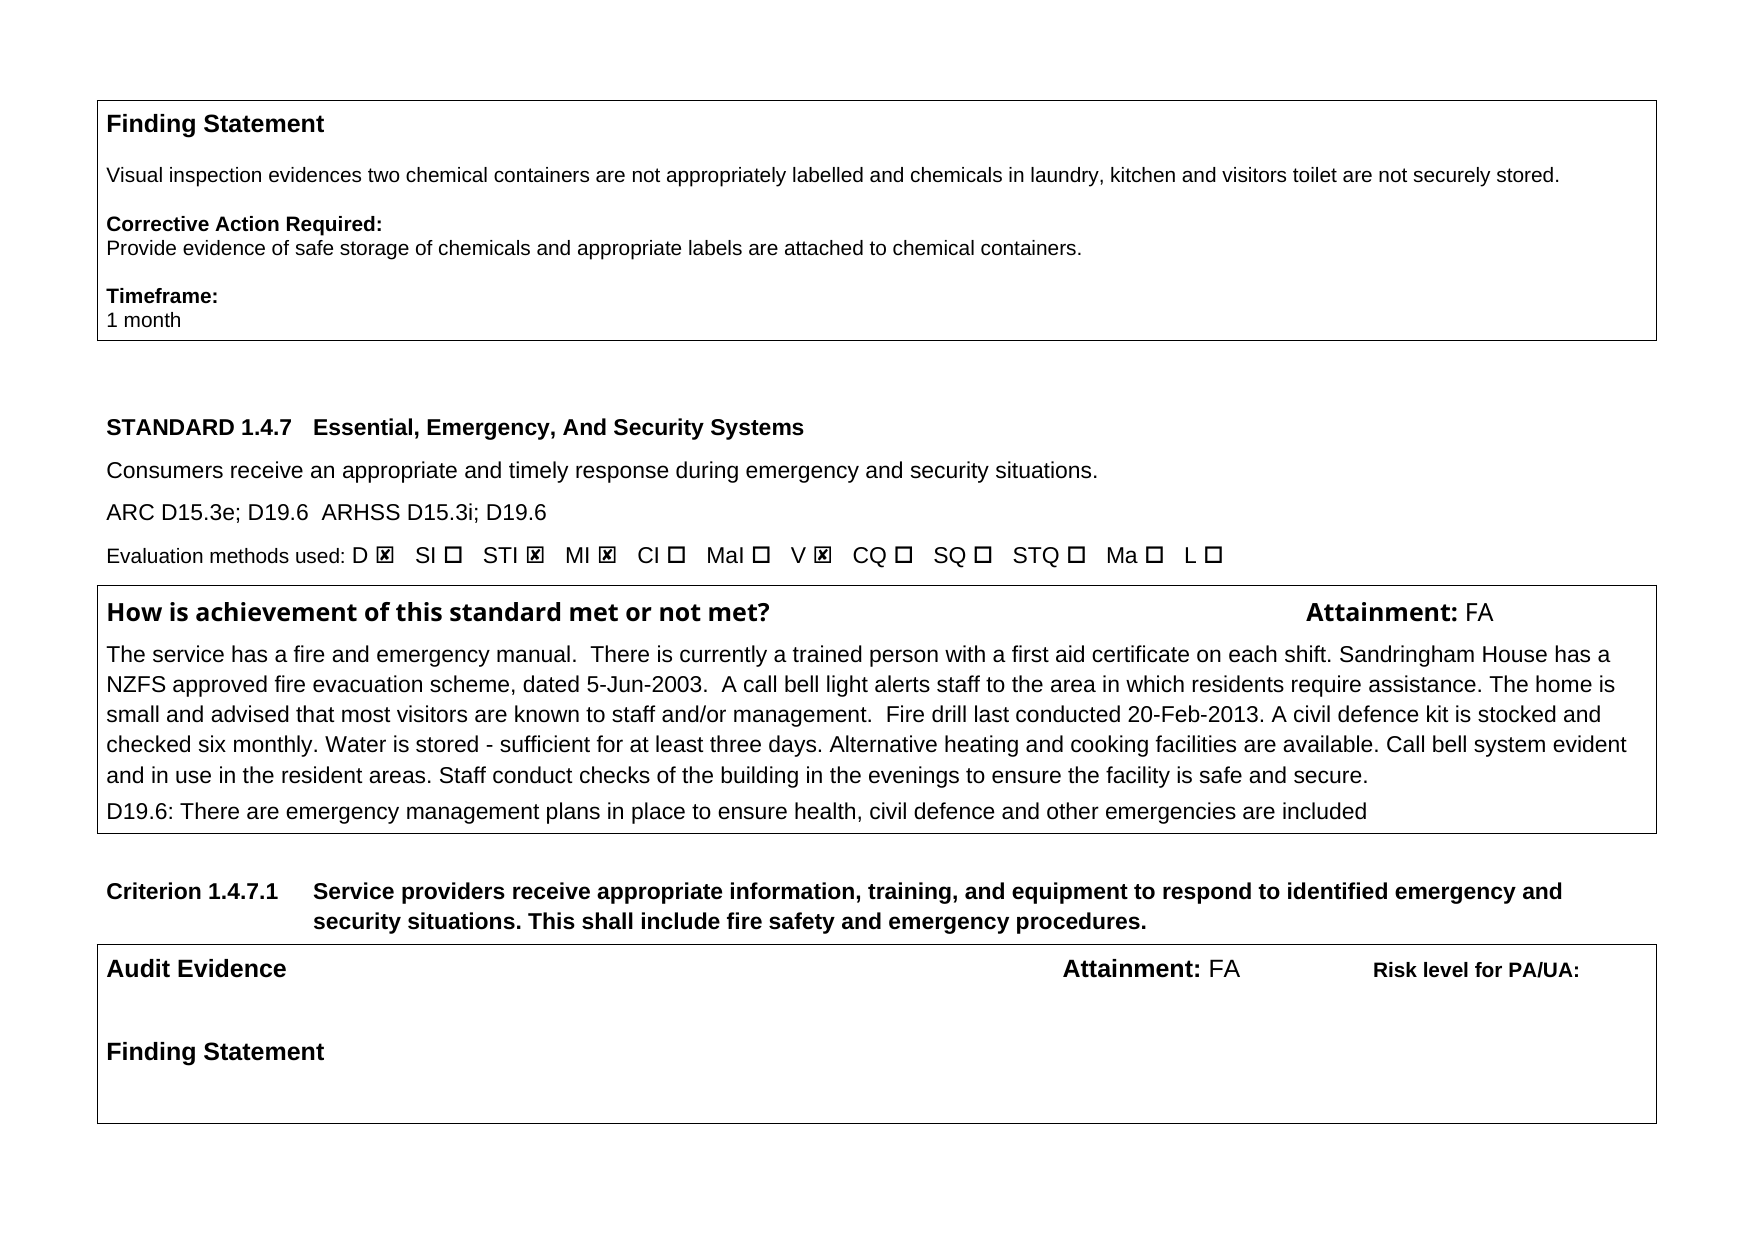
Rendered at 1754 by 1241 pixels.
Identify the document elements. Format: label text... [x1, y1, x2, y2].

text Finding Statement [98, 1028, 1656, 1066]
text ARC D15.3e; D19.6 ARHSS D15.3i; D19.6 [106, 499, 1648, 526]
text How is achievement of this standard met or not met? Attainment: FA [98, 586, 1656, 628]
text 1 month [98, 298, 1656, 340]
text Audit Evidence Attainment: FA Risk level for PA/UA: [98, 945, 1656, 982]
text The service has a fire and emergency manual. There is currently a trained person with a first aid certificate on each shift. Sandringham House has a NZFS approved fire evacuation scheme, dated 5-Jun-2003. A call bell light alerts staff to the area in which residents require assistance. The home is small and advised that most visitors are known to staff and/or management. Fire drill last conducted 20-Feb-2013. A civil defence kit is stocked and checked six monthly. Water is stored - sufficient for at least three days. Alternative heating and cooking facilities are available. Call bell system evident and in use in the resident areas. Staff conduct checks of the building in the evenings to ensure the facility is safe and secure. [98, 631, 1656, 788]
text Consumers receive an appropriate and timely response during emergency and security situations. [106, 457, 1648, 483]
text Timeframe: [98, 274, 1656, 298]
text Criterion 1.4.7.1 Service providers receive appropriate information, training, and equipment to respond to identified emergency and security situations. This shall include fire safety and emergency procedures. [106, 878, 1648, 934]
text Finding Statement [98, 101, 1656, 138]
text Visual inspection evidences two chemical containers are not appropriately labelled and chemicals in laundry, kitchen and visitors toilet are not securely stored. [98, 154, 1656, 187]
text STANDARD 1.4.7 Essential, Emergency, And Security Systems [106, 414, 1648, 440]
text Provide evidence of safe storage of chemicals and appropriate labels are attached to chemical containers. [106, 236, 1648, 259]
text D19.6: There are emergency management plans in place to ensure health, civil defence and other emergencies are included [98, 789, 1656, 833]
text Corrective Action Required: [98, 202, 1656, 236]
text Evaluation methods used: D SI STI MI CI MaI V CQ SQ STQ Ma L [106, 542, 1648, 568]
